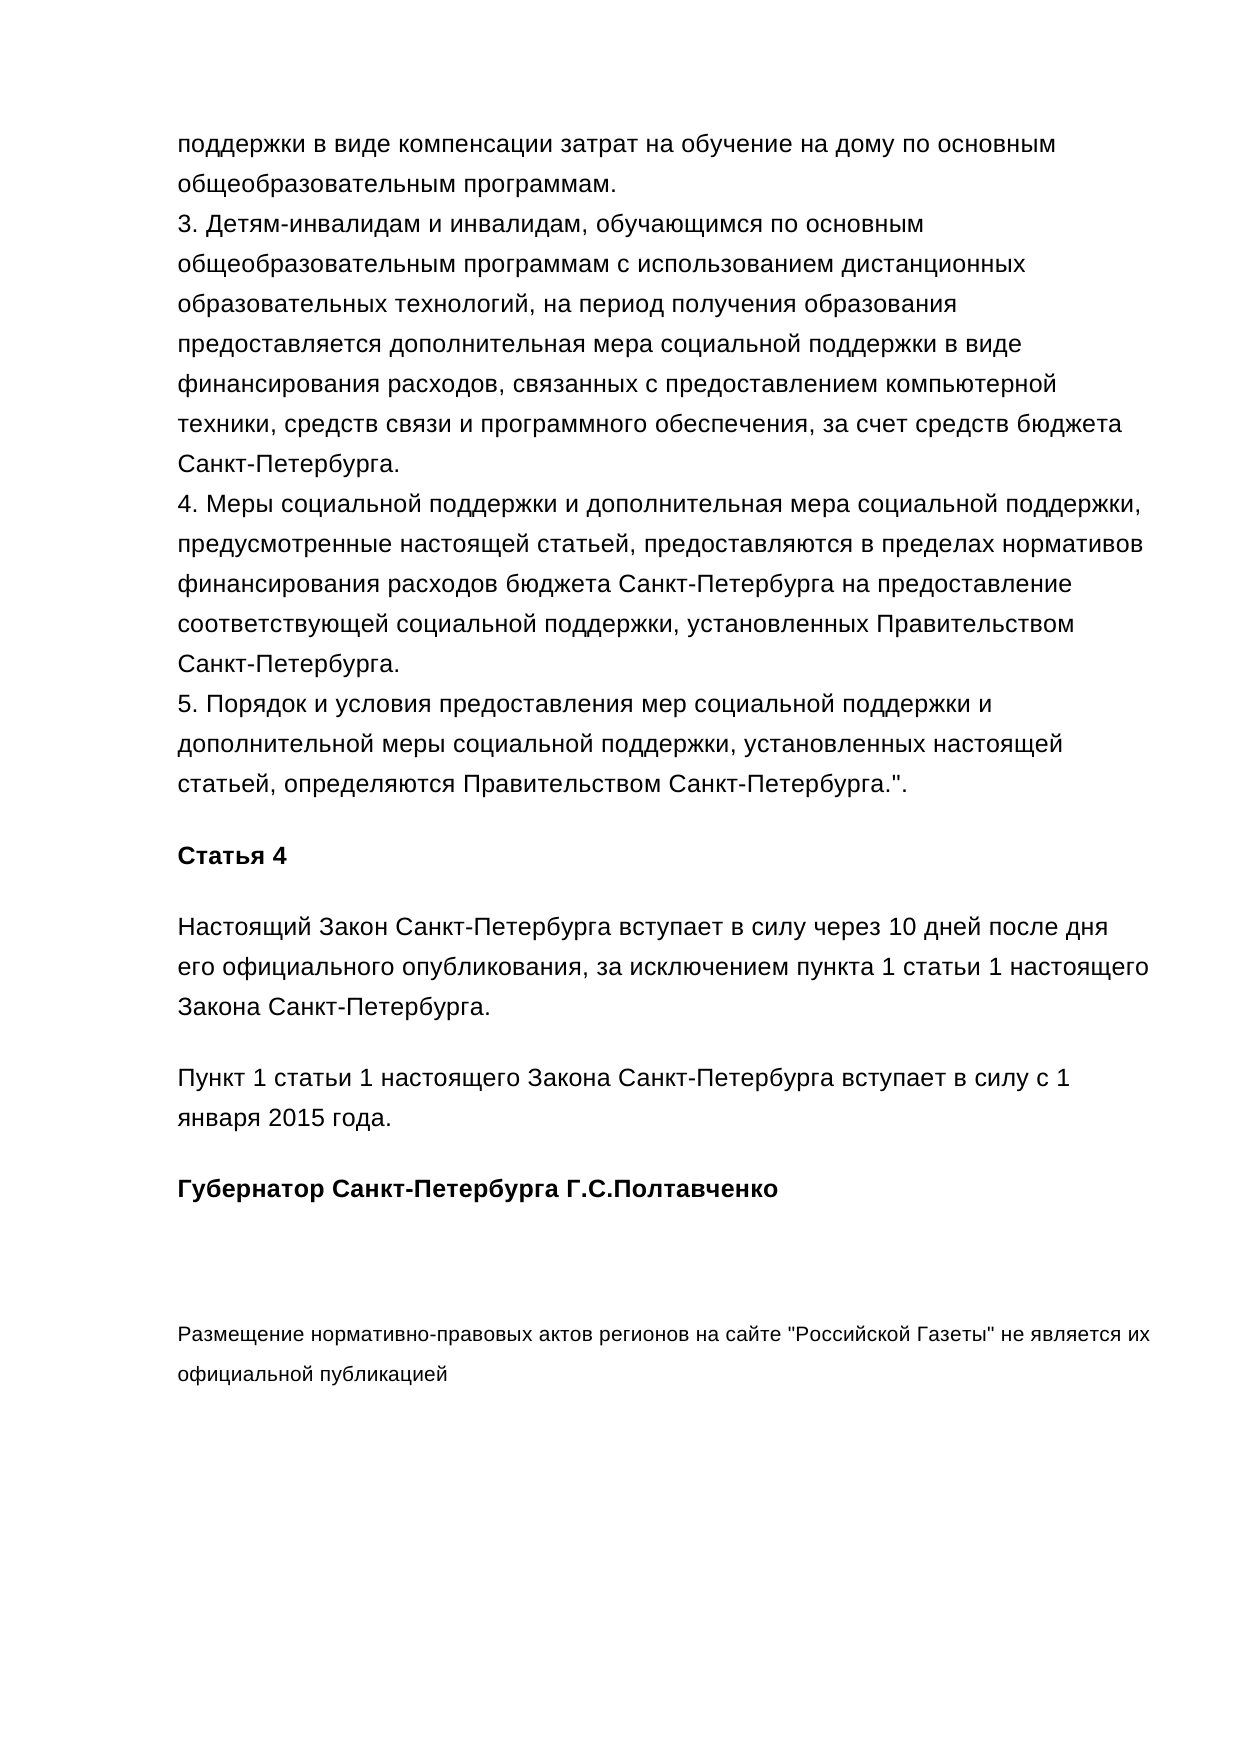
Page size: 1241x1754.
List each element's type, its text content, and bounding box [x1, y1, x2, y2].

text Статья 4 [177, 829, 1152, 869]
text Настоящий Закон Санкт-Петербурга вступает в силу через 10 дней после дня его официального опубликования, за исключением пункта 1 статьи 1 настоящего Закона Санкт-Петербурга. [177, 901, 1152, 1021]
text Губернатор Санкт-Петербурга Г.С.Полтавченко [177, 1163, 1152, 1203]
text Размещение нормативно-правовых актов регионов на сайте "Российской Газеты" не является их официальной публикацией [177, 1306, 1152, 1386]
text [177, 118, 1152, 798]
text Пункт 1 статьи 1 настоящего Закона Санкт-Петербурга вступает в силу с 1 января 2015 года. [177, 1052, 1152, 1132]
